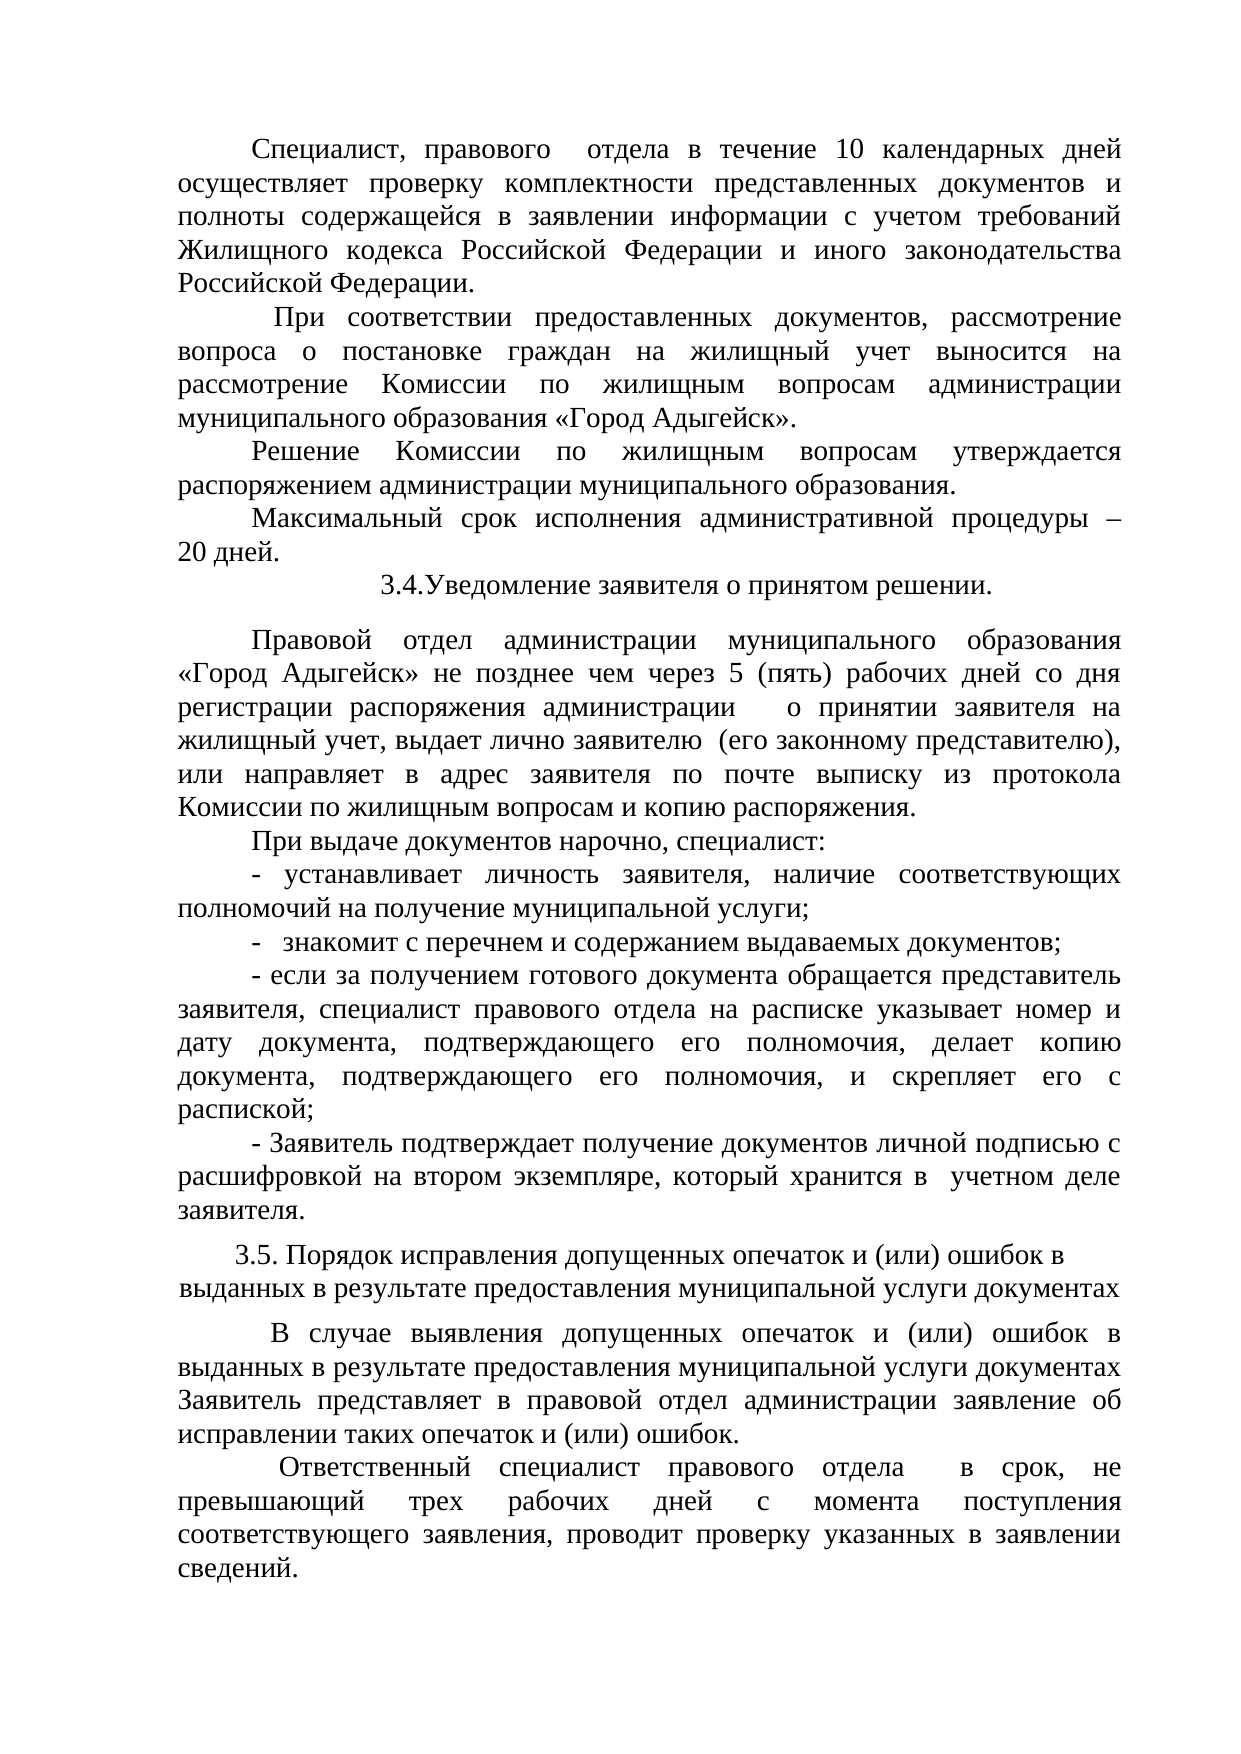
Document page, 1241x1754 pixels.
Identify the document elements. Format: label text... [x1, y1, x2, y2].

text При соответствии предоставленных документов, рассмотрение вопроса о постановке граждан на жилищный учет выносится на рассмотрение Комиссии по жилищным вопросам администрации муниципального образования «Город Адыгейск». [177, 299, 1122, 433]
list - если за получением готового документа обращается представитель заявителя, специалист правового отдела на расписке указывает номер и дату документа, подтверждающего его полномочия, делает копию документа, подтверждающего его полномочия, и скрепляет его с распиской; [177, 957, 1122, 1125]
list - Заявитель подтверждает получение документов личной подписью с расшифровкой на втором экземпляре, который хранится в учетном деле заявителя. [177, 1125, 1122, 1226]
list 3.4.Уведомление заявителя о принятом решении. [177, 567, 1122, 601]
list - знакомит с перечнем и содержанием выдаваемых документов; [177, 924, 1122, 957]
list При выдаче документов нарочно, специалист: [177, 823, 1122, 857]
text В случае выявления допущенных опечаток и (или) ошибок в выданных в результате предоставления муниципальной услуги документах Заявитель представляет в правовой отдел администрации заявление об исправлении таких опечаток и (или) ошибок. [177, 1315, 1122, 1449]
list Решение Комиссии по жилищным вопросам утверждается распоряжением администрации муниципального образования. [177, 433, 1122, 500]
list Правовой отдел администрации муниципального образования «Город Адыгейск» не позднее чем через 5 (пять) рабочих дней со дня регистрации распоряжения администрации о принятии заявителя на жилищный учет, выдает лично заявителю (его законному представителю), или направляет в адрес заявителя по почте выписку из протокола Комиссии по жилищным вопросам и копию распоряжения. [177, 622, 1122, 823]
list - устанавливает личность заявителя, наличие соответствующих полномочий на получение муниципальной услуги; [177, 857, 1122, 924]
subtitle 3.5. Порядок исправления допущенных опечаток и (или) ошибок в выданных в результате предоставления муниципальной услуги документах [177, 1237, 1122, 1304]
text Максимальный срок исполнения административной процедуры – 20 дней. [177, 500, 1122, 567]
text Ответственный специалист правового отдела в срок, не превышающий трех рабочих дней с момента поступления соответствующего заявления, проводит проверку указанных в заявлении сведений. [177, 1449, 1122, 1583]
text Специалист, правового отдела в течение 10 календарных дней осуществляет проверку комплектности представленных документов и полноты содержащейся в заявлении информации с учетом требований Жилищного кодекса Российской Федерации и иного законодательства Российской Федерации. [177, 131, 1122, 299]
